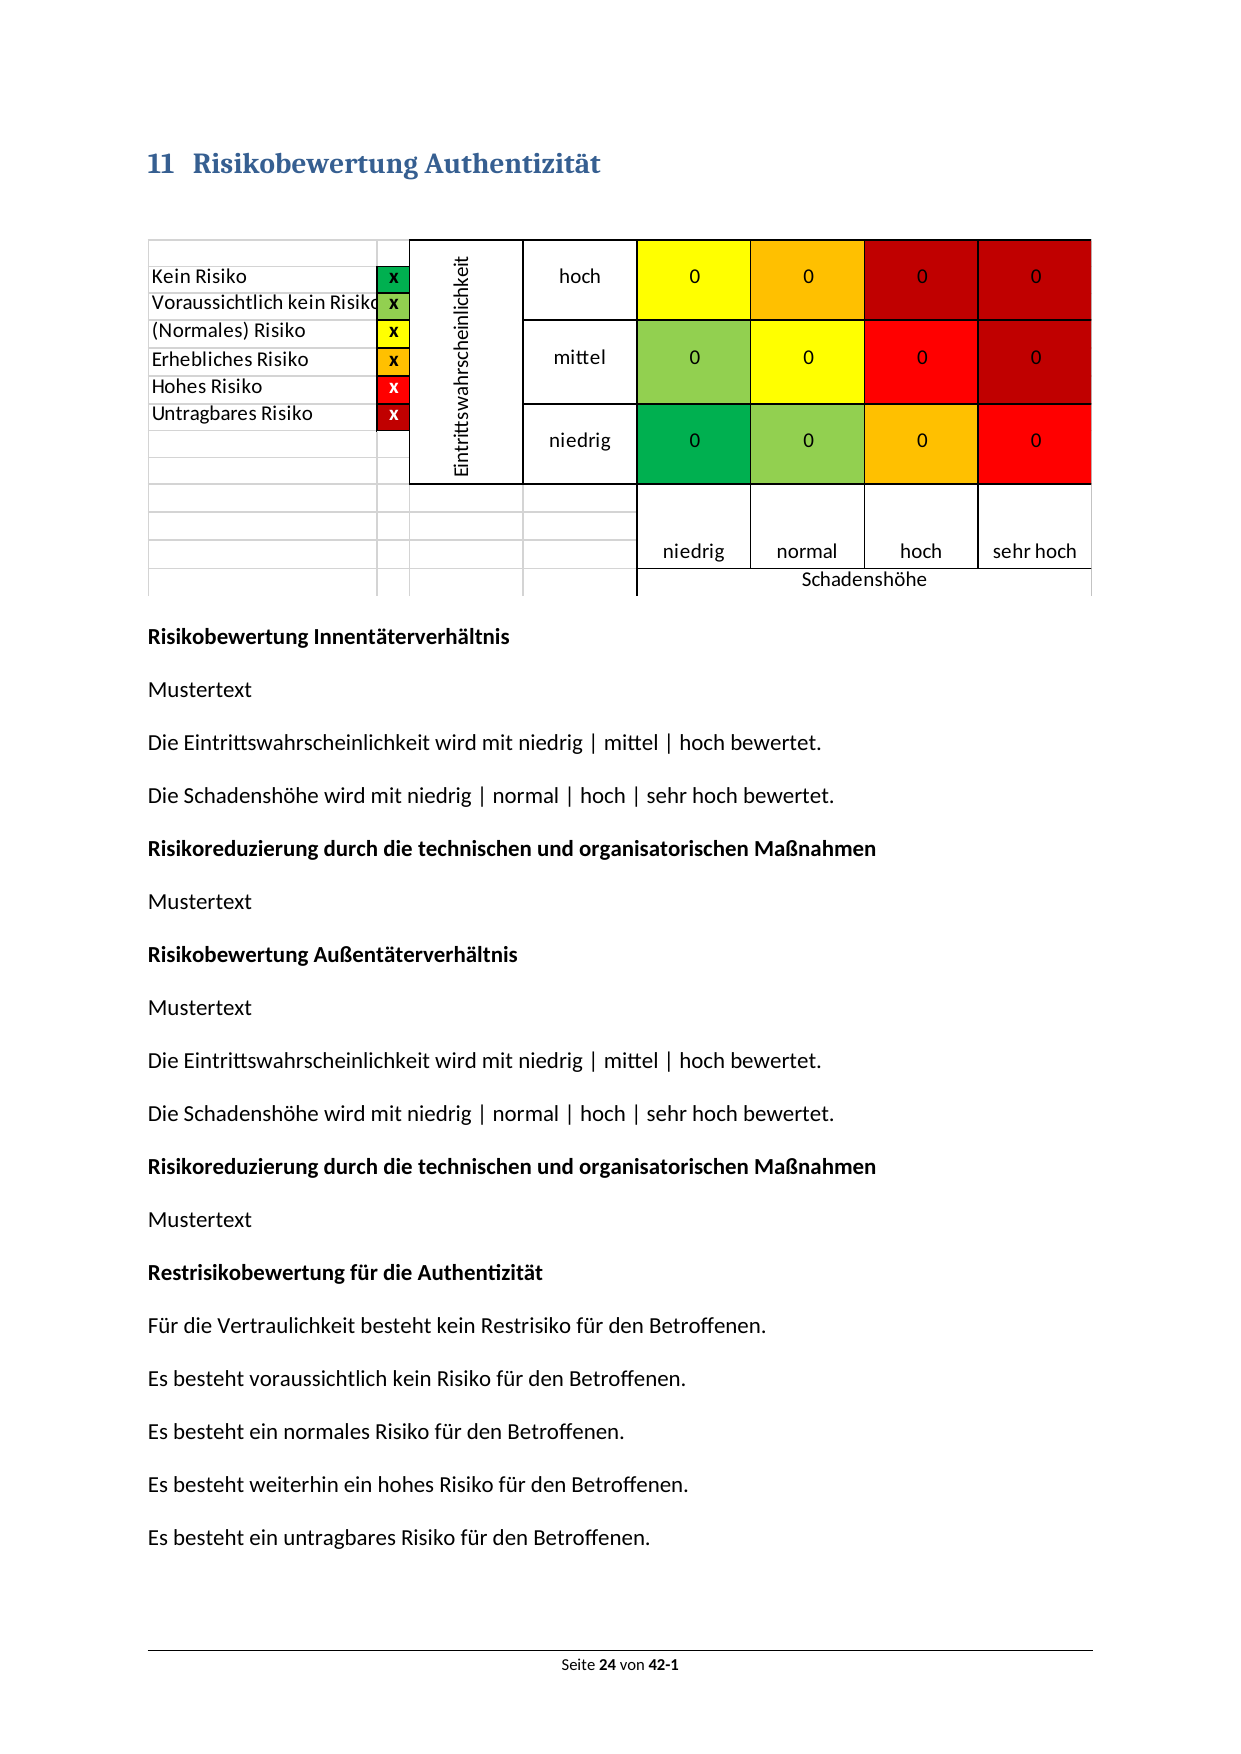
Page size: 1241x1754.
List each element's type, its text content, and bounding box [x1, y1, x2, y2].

subtitle Risikobewertung Authentizität [148, 148, 1093, 181]
text Mustertext [148, 1205, 1093, 1233]
text Es besteht voraussichtlich kein Risiko für den Betroffenen. [148, 1364, 1093, 1392]
text Risikoreduzierung durch die technischen und organisatorischen Maßnahmen [148, 834, 1093, 862]
text Restrisikobewertung für die Authentizität [148, 1258, 1093, 1286]
text Risikoreduzierung durch die technischen und organisatorischen Maßnahmen [148, 1152, 1093, 1180]
text Die Eintrittswahrscheinlichkeit wird mit niedrig | mittel | hoch bewertet. [148, 1046, 1093, 1074]
text Mustertext [148, 675, 1093, 703]
text Risikobewertung Außentäterverhältnis [148, 940, 1093, 968]
text Die Schadenshöhe wird mit niedrig | normal | hoch | sehr hoch bewertet. [148, 781, 1093, 809]
text Die Eintrittswahrscheinlichkeit wird mit niedrig | mittel | hoch bewertet. [148, 728, 1093, 756]
text Für die Vertraulichkeit besteht kein Restrisiko für den Betroffenen. [148, 1311, 1093, 1339]
text Die Schadenshöhe wird mit niedrig | normal | hoch | sehr hoch bewertet. [148, 1099, 1093, 1127]
text Risikobewertung Innentäterverhältnis [148, 622, 1093, 650]
text Es besteht ein normales Risiko für den Betroffenen. [148, 1417, 1093, 1446]
text Es besteht ein untragbares Risiko für den Betroffenen. [148, 1523, 1093, 1552]
text Mustertext [148, 993, 1093, 1021]
text Mustertext [148, 887, 1093, 915]
text Es besteht weiterhin ein hohes Risiko für den Betroffenen. [148, 1471, 1093, 1498]
